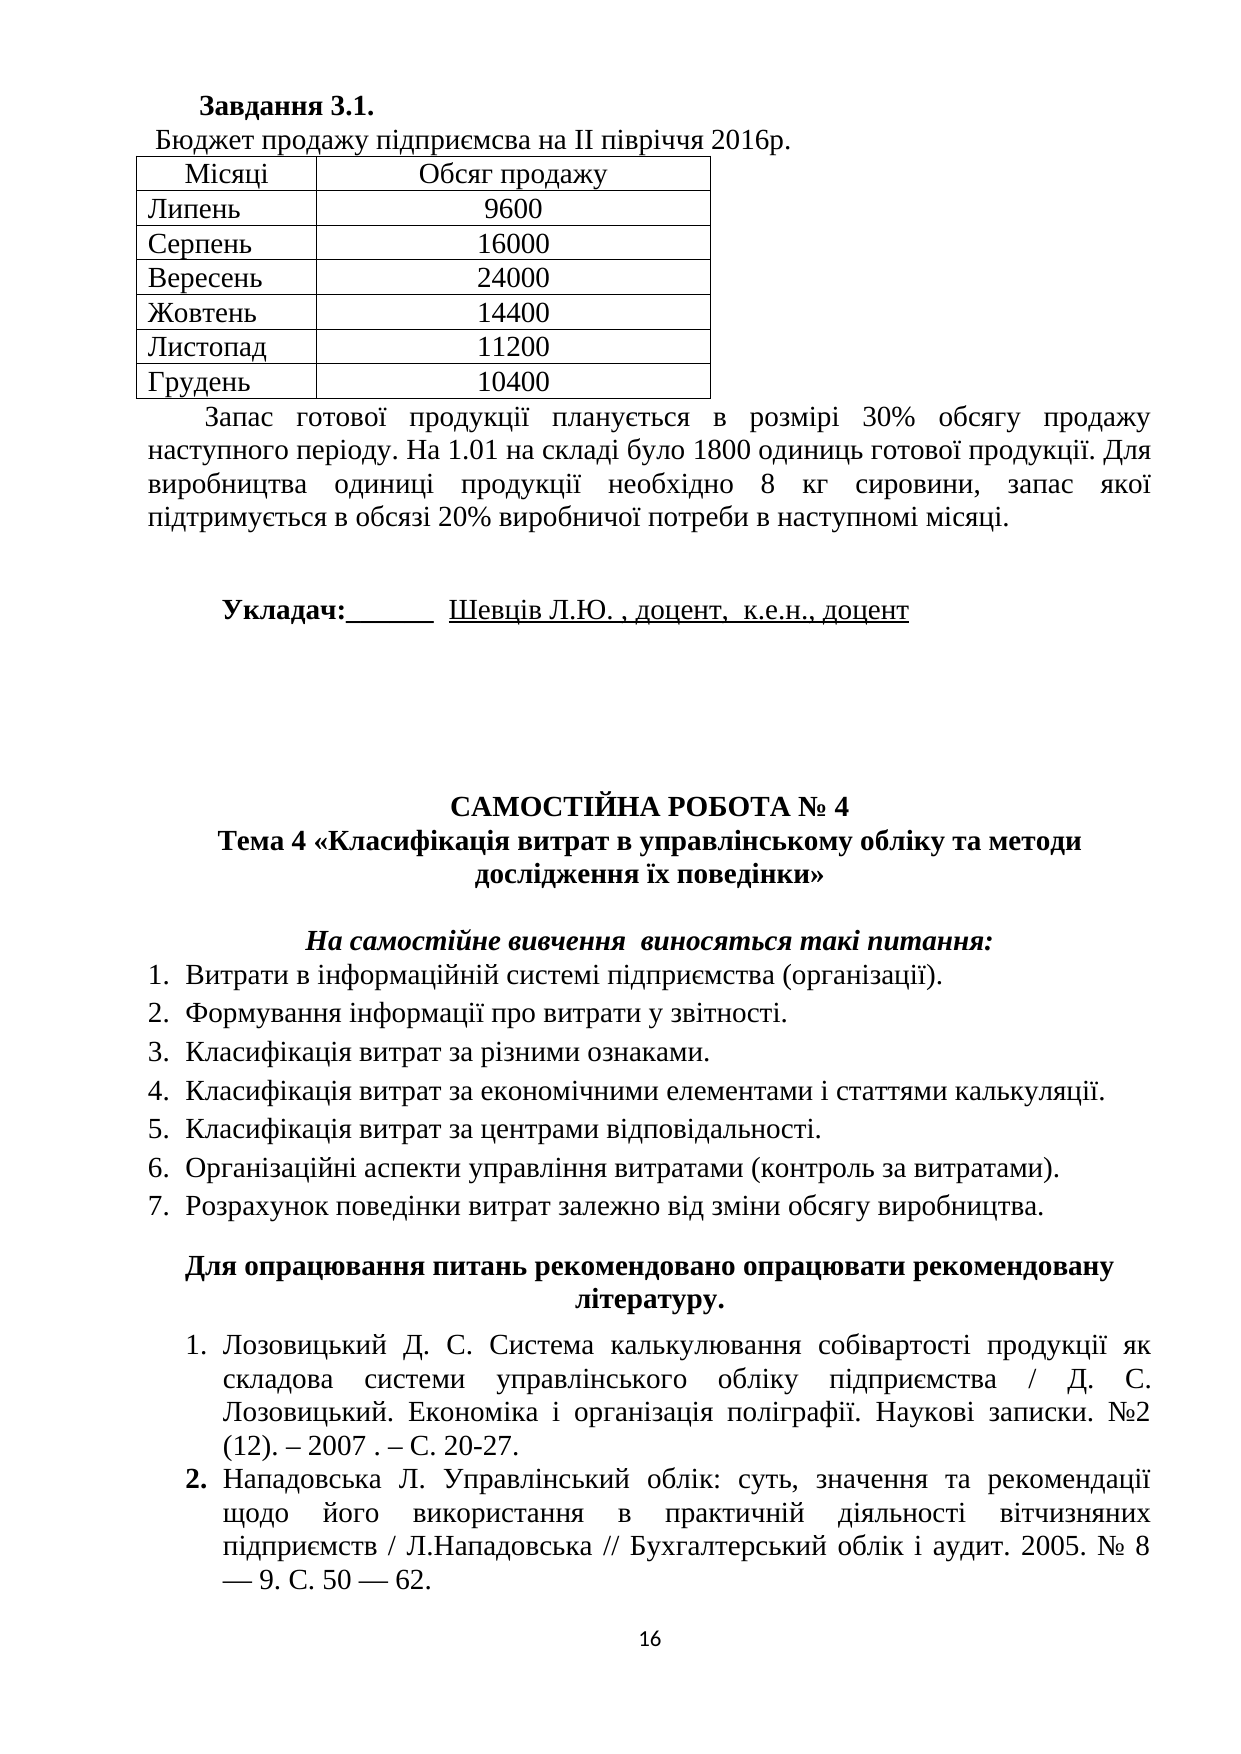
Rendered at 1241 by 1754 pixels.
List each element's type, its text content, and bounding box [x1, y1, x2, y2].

text Бюджет продажу підприємсва на IІ півріччя 2016р. [148, 122, 1152, 156]
list Організаційні аспекти управління витратами (контроль за витратами). [148, 1150, 1152, 1183]
list Класифікація витрат за центрами відповідальності. [148, 1111, 1152, 1145]
text На самостійне вивчення виносяться такі питання: [148, 923, 1152, 957]
table_cell Серпень [137, 226, 316, 259]
table_cell 16000 [317, 226, 710, 259]
table_cell 9600 [317, 191, 710, 225]
table_cell Грудень [137, 364, 316, 398]
table_cell 24000 [317, 260, 710, 294]
text САМОСТІЙНА РОБОТА № 4 [148, 789, 1152, 823]
table_header Обсяг продажу [317, 157, 710, 190]
table_cell Вересень [137, 260, 316, 294]
text Тема 4 «Класифікація витрат в управлінському обліку та методи дослідження їх поведінки» [148, 823, 1152, 890]
text Укладач:______ Шевців Л.Ю. , доцент, к.е.н., доцент [148, 592, 1152, 626]
text Для опрацювання питань рекомендовано опрацювати рекомендовану літературу. [148, 1248, 1152, 1315]
table_cell Листопад [137, 330, 316, 363]
table_cell Липень [137, 191, 316, 225]
table_header Місяці [137, 157, 316, 190]
list Формування інформації про витрати у звітності. [148, 996, 1152, 1029]
list Розрахунок поведінки витрат залежно від зміни обсягу виробництва. [148, 1188, 1152, 1222]
list Лозовицький Д. С. Система калькулювання собівартості продукції як складова системи управлінського обліку підприємства / Д. С. Лозовицький. Економіка і організація поліграфії. Наукові записки. №2 (12). – 2007 . – С. 20-27. [185, 1327, 1152, 1461]
table_cell 10400 [317, 364, 710, 398]
list Нападовська Л. Управлінський облік: суть, значення та рекомендації щодо його використання в практичній діяльності вітчизняних підприємств / Л.Нападовська // Бухгалтерський облік і аудит. 2005. № 8 — 9. С. 50 — 62. [185, 1461, 1152, 1596]
list Класифікація витрат за економічними елементами і статтями калькуляції. [148, 1073, 1152, 1106]
text Завдання 3.1. [177, 88, 1152, 122]
text Запас готової продукції планується в розмірі 30% обсягу продажу наступного періоду. На 1.01 на складі було 1800 одиниць готової продукції. Для виробництва одиниці продукції необхідно 8 кг сировини, запас якої підтримується в обсязі 20% виробничої потреби в наступномі місяці. [148, 399, 1152, 533]
table_cell 14400 [317, 295, 710, 328]
table_cell Жовтень [137, 295, 316, 328]
list Витрати в інформаційній системі підприємства (організації). [148, 957, 1152, 991]
table_cell 11200 [317, 330, 710, 363]
list Класифікація витрат за різними ознаками. [148, 1034, 1152, 1068]
